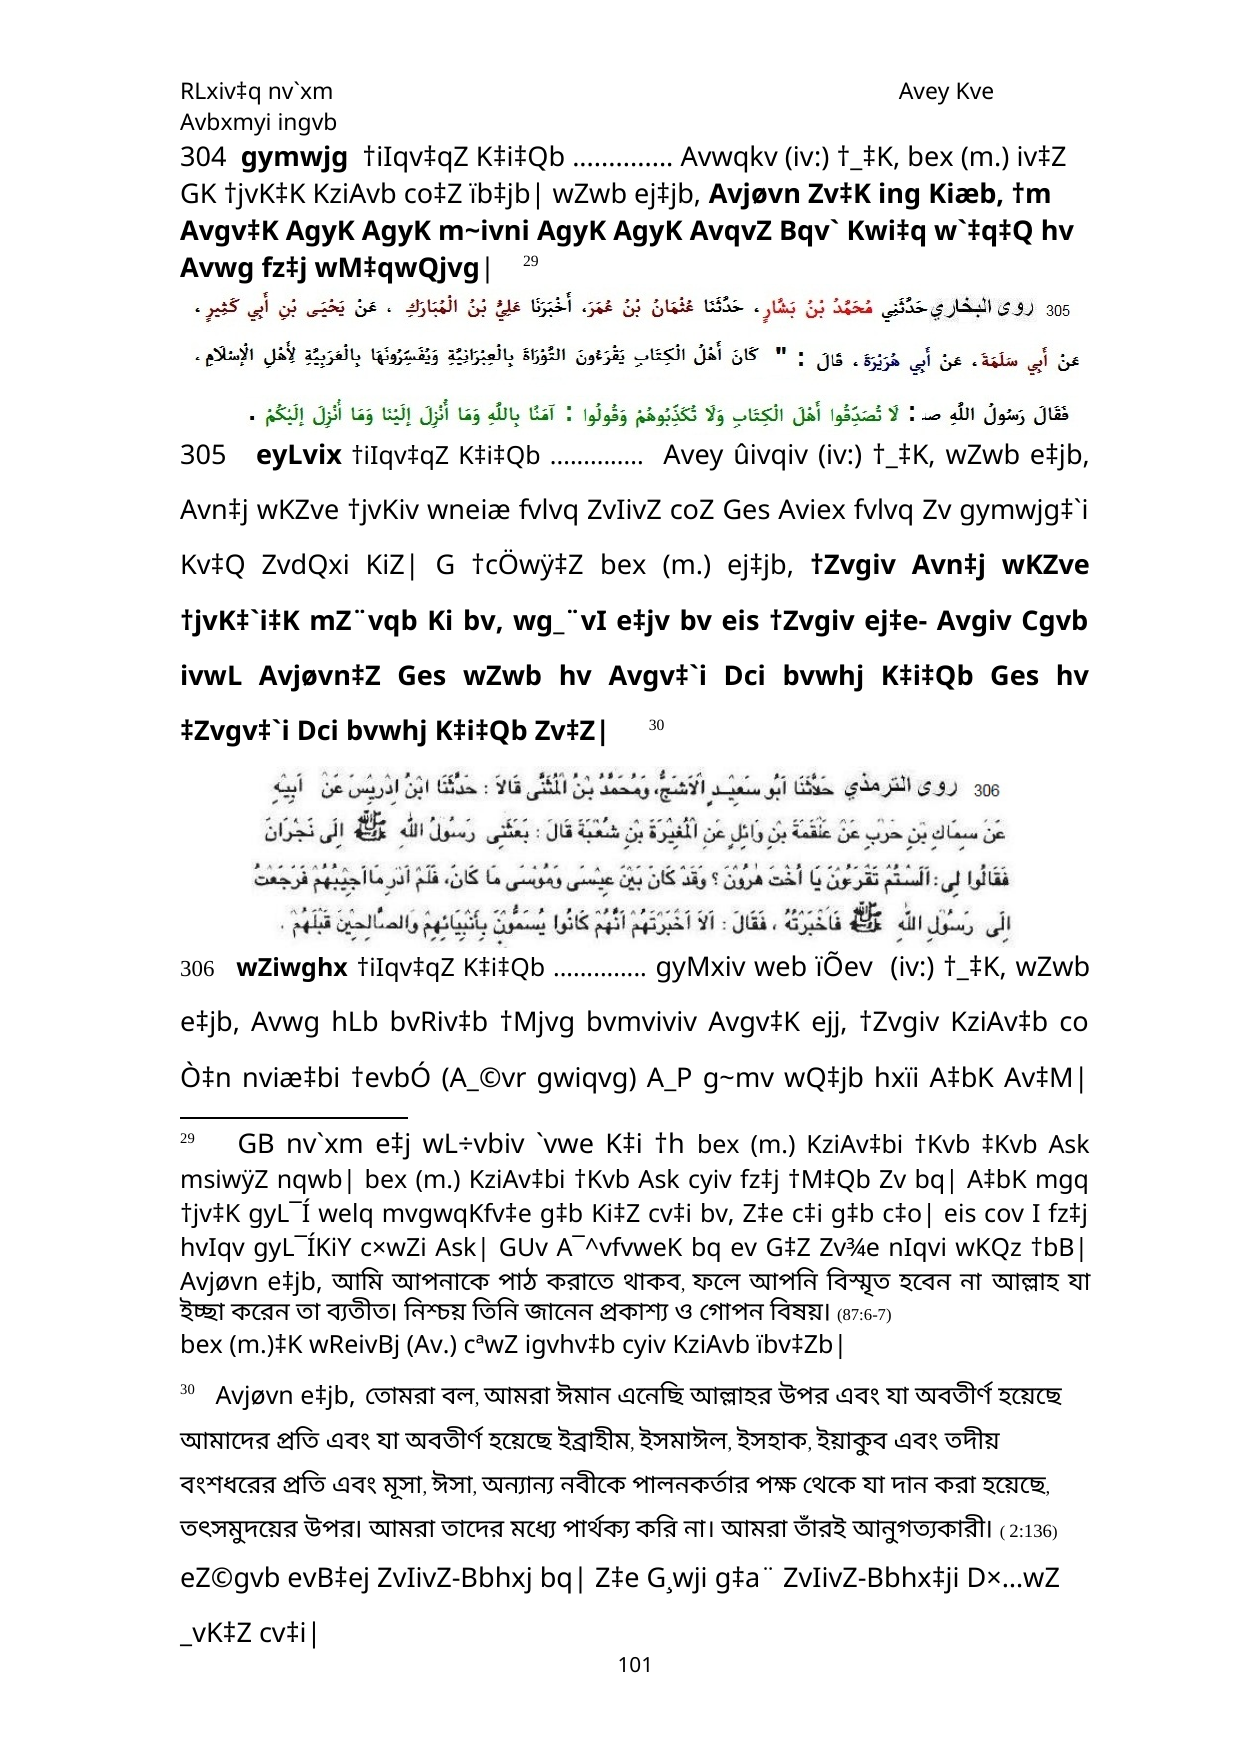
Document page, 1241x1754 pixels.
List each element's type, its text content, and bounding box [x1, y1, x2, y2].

text 304 gymwjg †iIqv‡qZ K‡i‡Qb .............. Avwqkv (iv:) †_‡K, bex (m.) iv‡Z GK †jvK‡K KziAvb co‡Z ïb‡jb| wZwb ej‡jb, Avjøvn Zv‡K ing Kiæb, †m Avgv‡K AgyK AgyK m~ivni AgyK AgyK AvqvZ Bqv` Kwi‡q w`‡q‡Q hv Avwg fz‡j wM‡qwQjvg| [180, 137, 1090, 285]
picture [251, 766, 1019, 948]
text 306 wZiwghx †iIqv‡qZ K‡i‡Qb .............. gyMxiv web ïÕev (iv:) †_‡K, wZwb e‡jb, Avwg hLb bvRiv‡b †Mjvg bvmviviv Avgv‡K ejj, †Zvgiv KziAv‡b co Ò‡n nviæ‡bi †evbÓ (A_©vr gwiqvg) A_P g~mv wQ‡jb hxïi A‡bK Av‡M| bex (m.) ej‡jb, Zywg Zv‡`i‡K ej‡Z cviwb †h Zviv Zv‡`i bvg Zv‡`i Av‡Mi †bKKvi †jvK‡`i bv‡g ivLZ? [180, 947, 1090, 1095]
text 305 eyLvix †iIqv‡qZ K‡i‡Qb .............. Avey ûivqiv (iv:) †_‡K, wZwb e‡jb, Avn‡j wKZve †jvKiv wneiæ fvlvq ZvIivZ coZ Ges Aviex fvlvq Zv gymwjg‡`i Kv‡Q ZvdQxi KiZ| G †cÖwÿ‡Z bex (m.) ej‡jb, †Zvgiv Avn‡j wKZve †jvK‡`i‡K mZ¨vqb Ki bv, wg_¨vI e‡jv bv eis †Zvgiv ej‡e- Avgiv Cgvb ivwL Avjøvn‡Z Ges wZwb hv Avgv‡`i Dci bvwhj K‡i‡Qb Ges hv ‡Zvgv‡`i Dci bvwhj K‡i‡Qb Zv‡Z| [180, 435, 1090, 748]
picture [191, 284, 1079, 435]
